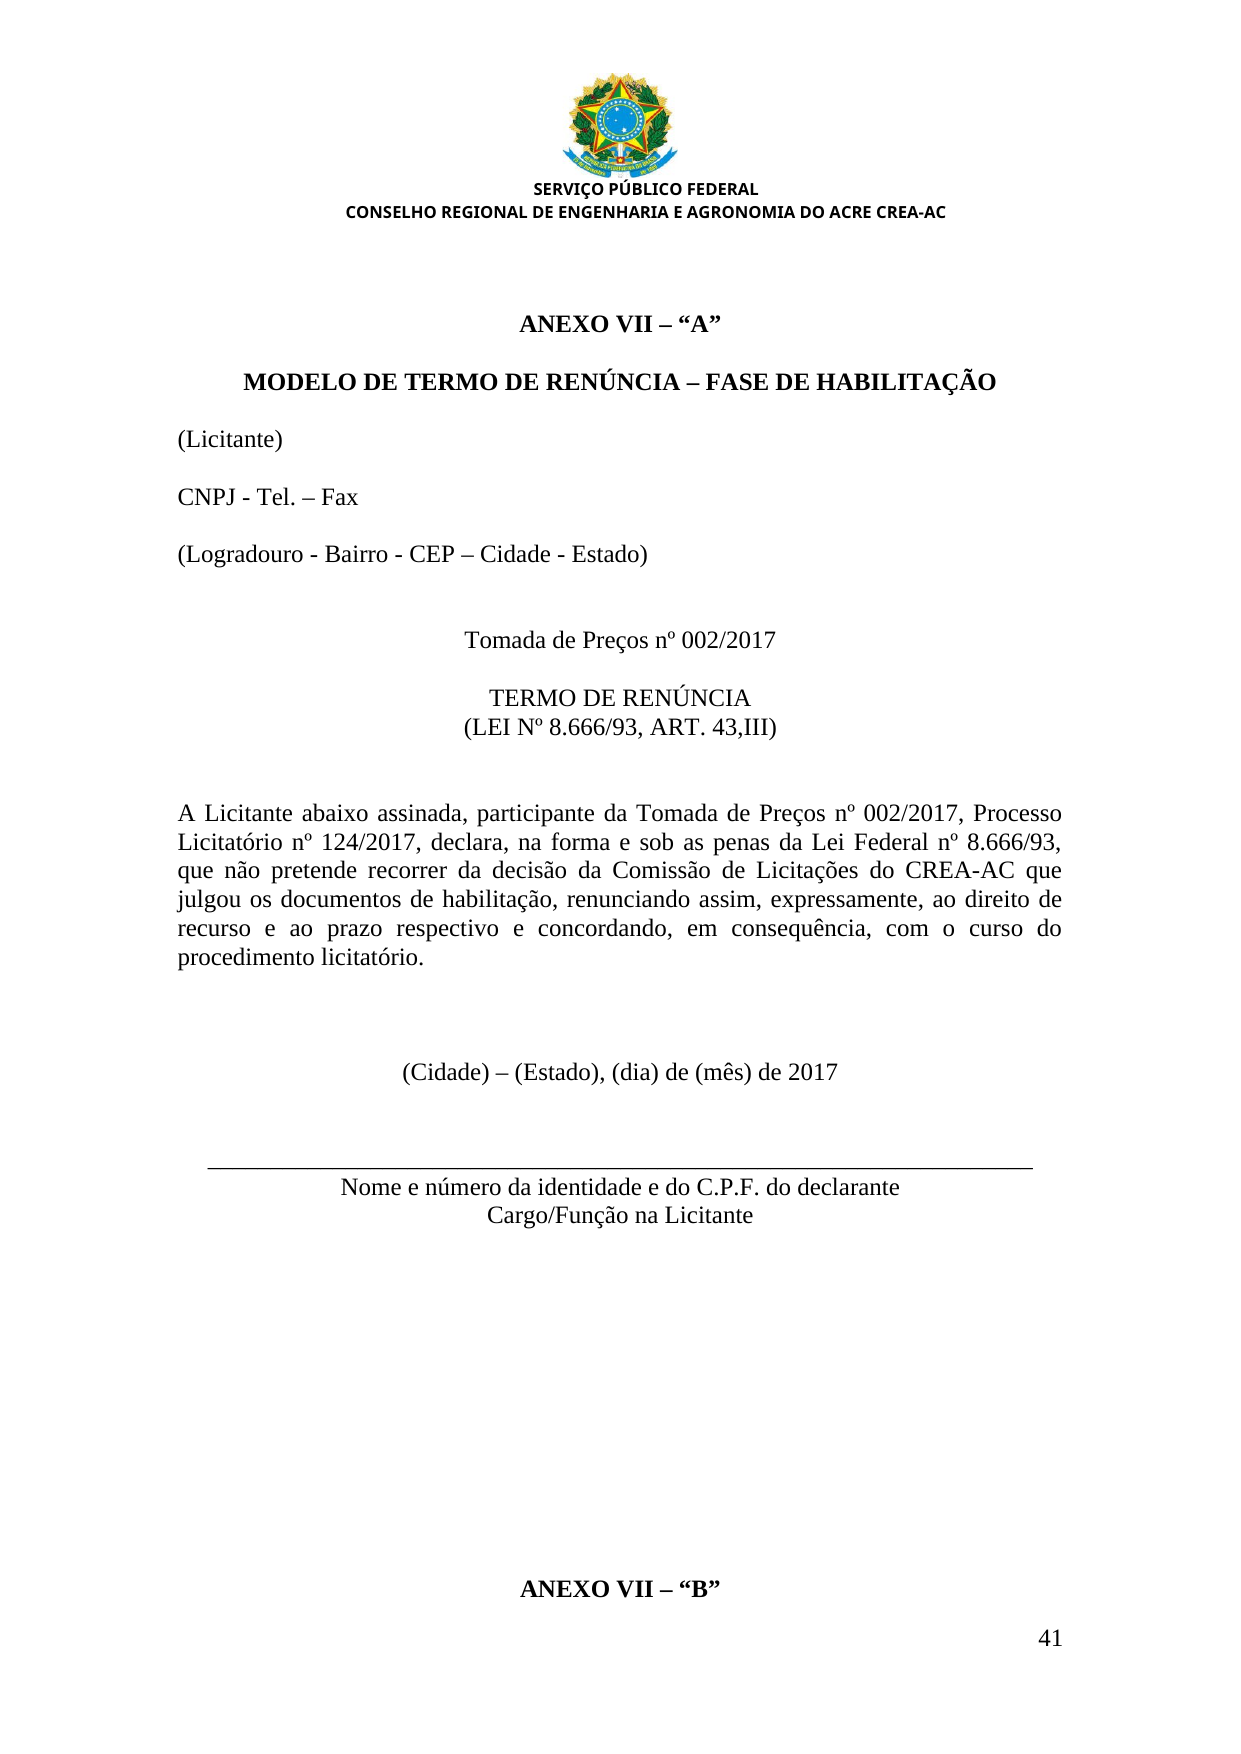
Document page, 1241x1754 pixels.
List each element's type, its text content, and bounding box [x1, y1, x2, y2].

text __________________________________________________________________ [177, 1143, 1063, 1172]
text Nome e número da identidade e do C.P.F. do declarante [177, 1172, 1063, 1201]
text CNPJ - Tel. – Fax [177, 482, 1063, 511]
text ANEXO VII – “B” [177, 1574, 1063, 1603]
text MODELO DE TERMO DE RENÚNCIA – FASE DE HABILITAÇÃO [177, 367, 1063, 396]
text A Licitante abaixo assinada, participante da Tomada de Preços nº 002/2017, Processo Licitatório nº 124/2017, declara, na forma e sob as penas da Lei Federal nº 8.666/93, que não pretende recorrer da decisão da Comissão de Licitações do CREA-AC que julgou os documentos de habilitação, renunciando assim, expressamente, ao direito de recurso e ao prazo respectivo e concordando, em consequência, com o curso do procedimento licitatório. [177, 798, 1063, 971]
text (Licitante) [177, 424, 1063, 453]
text (LEI Nº 8.666/93, ART. 43,III) [177, 712, 1063, 741]
text (Cidade) – (Estado), (dia) de (mês) de 2017 [177, 1057, 1063, 1086]
text Cargo/Função na Licitante [177, 1201, 1063, 1229]
picture [562, 73, 678, 178]
text Tomada de Preços nº 002/2017 [177, 626, 1063, 654]
text ANEXO VII – “A” [177, 309, 1063, 338]
text (Logradouro - Bairro - CEP – Cidade - Estado) [177, 539, 1063, 568]
text TERMO DE RENÚNCIA [177, 683, 1063, 712]
